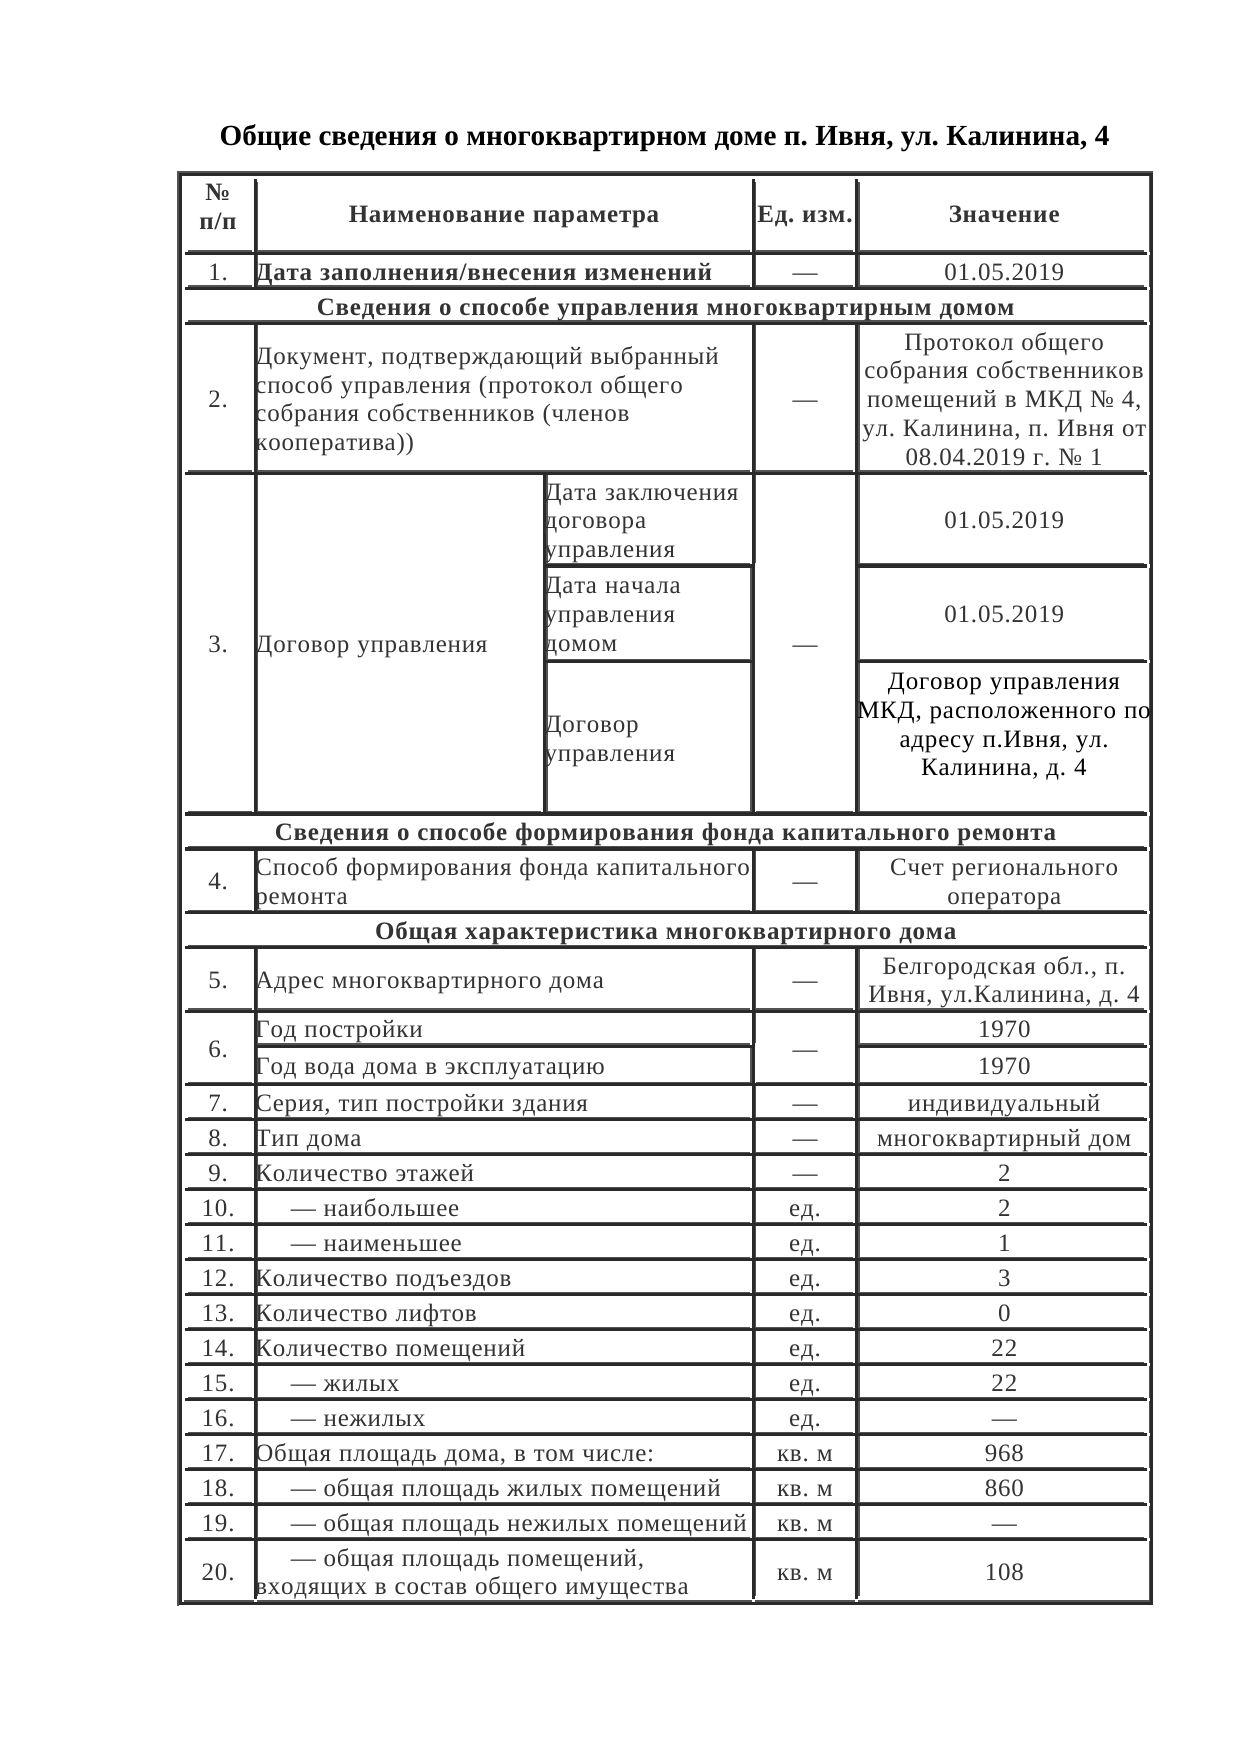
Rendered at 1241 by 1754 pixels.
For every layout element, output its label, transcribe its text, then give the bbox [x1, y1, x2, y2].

table_cell 8. [182, 1116, 252, 1151]
table_cell Договор управления [258, 477, 541, 811]
table_cell ед. [756, 1333, 853, 1361]
table_cell многоквартирный дом [860, 1116, 1150, 1151]
table_cell 4. [182, 846, 252, 909]
table_cell 01.05.2019 [860, 563, 1150, 658]
table_cell ед. [756, 1403, 853, 1431]
table_cell Счет регионального оператора [860, 846, 1150, 909]
table_cell кв. м [753, 1543, 856, 1600]
table_cell 1970 [860, 1008, 1150, 1043]
table_cell — [756, 327, 853, 470]
table_cell — [756, 1088, 853, 1116]
table_cell 17. [182, 1431, 252, 1466]
table_cell 2 [860, 1186, 1150, 1221]
table_cell Серия, тип постройки здания [258, 1088, 750, 1116]
table_cell 22 [860, 1361, 1150, 1396]
table_cell — [756, 477, 853, 811]
table_cell 13. [182, 1291, 252, 1326]
table_cell Протокол общего собрания собственников помещений в МКД № 4, ул. Калинина, п. Ивня от 08.04.2019 г. № 1 [860, 320, 1150, 470]
table_cell Общая характеристика многоквартирного дома [182, 910, 1150, 944]
table_cell 3. [182, 470, 252, 811]
table_cell 1. [182, 250, 252, 285]
table_cell 860 [860, 1466, 1150, 1501]
table_cell Дата начала управления домом [548, 569, 750, 658]
table_cell 18. [182, 1466, 252, 1501]
table_cell 14. [182, 1326, 252, 1361]
table_cell 108 [856, 1536, 1150, 1600]
table_cell Адрес многоквартирного дома [258, 951, 750, 1008]
table_cell 0 [860, 1291, 1150, 1326]
table_cell Год постройки [258, 1015, 750, 1043]
table_cell — [860, 1501, 1150, 1536]
table_cell ед. [756, 1368, 853, 1396]
table_cell — [756, 1015, 853, 1081]
table_cell — нежилых [258, 1403, 750, 1431]
table_cell 15. [182, 1361, 252, 1396]
table_cell кв. м [756, 1473, 853, 1501]
table_header Значение [856, 176, 1149, 250]
table_cell Количество лифтов [258, 1298, 750, 1326]
table_cell 3 [860, 1256, 1150, 1291]
table_cell 5. [182, 945, 252, 1008]
table_cell Документ, подтверждающий выбранный способ управления (протокол общего собрания собственников (членов кооператива)) [258, 327, 750, 470]
table_cell — [756, 852, 853, 909]
table_cell — наибольшее [258, 1193, 750, 1221]
table_cell — [756, 257, 853, 285]
table_cell 10. [182, 1186, 252, 1221]
table_cell — [756, 1158, 853, 1186]
table_cell Договор управления МКД, расположенного по адресу п.Ивня, ул. Калинина, д. 4 [860, 659, 1150, 811]
table_cell 16. [182, 1396, 252, 1431]
table_cell Сведения о способе управления многоквартирным домом [182, 285, 1150, 320]
table_cell Количество помещений [258, 1333, 750, 1361]
table_cell Сведения о способе формирования фонда капитального ремонта [182, 811, 1150, 846]
table_cell — общая площадь помещений, входящих в состав общего имущества [255, 1543, 753, 1600]
table_cell — общая площадь жилых помещений [258, 1473, 750, 1501]
text Общие сведения о многоквартирном доме п. Ивня, ул. Калинина, 4 [177, 118, 1152, 152]
table_cell Белгородская обл., п. Ивня, ул.Калинина, д. 4 [860, 945, 1150, 1008]
table_cell 01.05.2019 [860, 470, 1150, 563]
table_cell Год вода дома в эксплуатацию [258, 1050, 750, 1081]
table_cell 12. [182, 1256, 252, 1291]
table_cell Дата заполнения/внесения изменений [258, 257, 750, 285]
table_cell 20. [182, 1536, 255, 1600]
table_cell — жилых [258, 1368, 750, 1396]
table_cell — [860, 1396, 1150, 1431]
table_cell ед. [756, 1298, 853, 1326]
table_cell Дата заключения договора управления [548, 477, 750, 563]
table_cell 7. [182, 1081, 252, 1116]
table_cell Способ формирования фонда капитального ремонта [258, 852, 750, 909]
table_cell — [756, 951, 853, 1008]
table_cell кв. м [756, 1508, 853, 1536]
table_cell ед. [756, 1228, 853, 1256]
table_cell Договор управления [548, 665, 750, 811]
table_cell — [756, 1123, 853, 1151]
table_cell — общая площадь нежилых помещений [258, 1508, 750, 1536]
table_cell 1970 [860, 1043, 1150, 1081]
table_header Ед. изм. [753, 176, 856, 250]
table_cell 9. [182, 1151, 252, 1186]
table_cell Тип дома [258, 1123, 750, 1151]
table_cell Общая площадь дома, в том числе: [258, 1438, 750, 1466]
table_cell 1 [860, 1221, 1150, 1256]
table_cell — наименьшее [258, 1228, 750, 1256]
table_cell Количество подъездов [258, 1263, 750, 1291]
table_cell индивидуальный [860, 1081, 1150, 1116]
table_cell 19. [182, 1501, 252, 1536]
table_cell 968 [860, 1431, 1150, 1466]
table_cell 6. [182, 1008, 252, 1081]
table_header Наименование параметра [255, 176, 753, 250]
table_cell 22 [860, 1326, 1150, 1361]
table_header № п/п [184, 176, 255, 250]
table_cell кв. м [756, 1438, 853, 1466]
table_cell 01.05.2019 [860, 250, 1150, 285]
table_cell ед. [756, 1193, 853, 1221]
table_cell 2 [860, 1151, 1150, 1186]
table_cell 11. [182, 1221, 252, 1256]
table_cell 2. [182, 320, 252, 470]
table_cell Количество этажей [258, 1158, 750, 1186]
table_cell ед. [756, 1263, 853, 1291]
